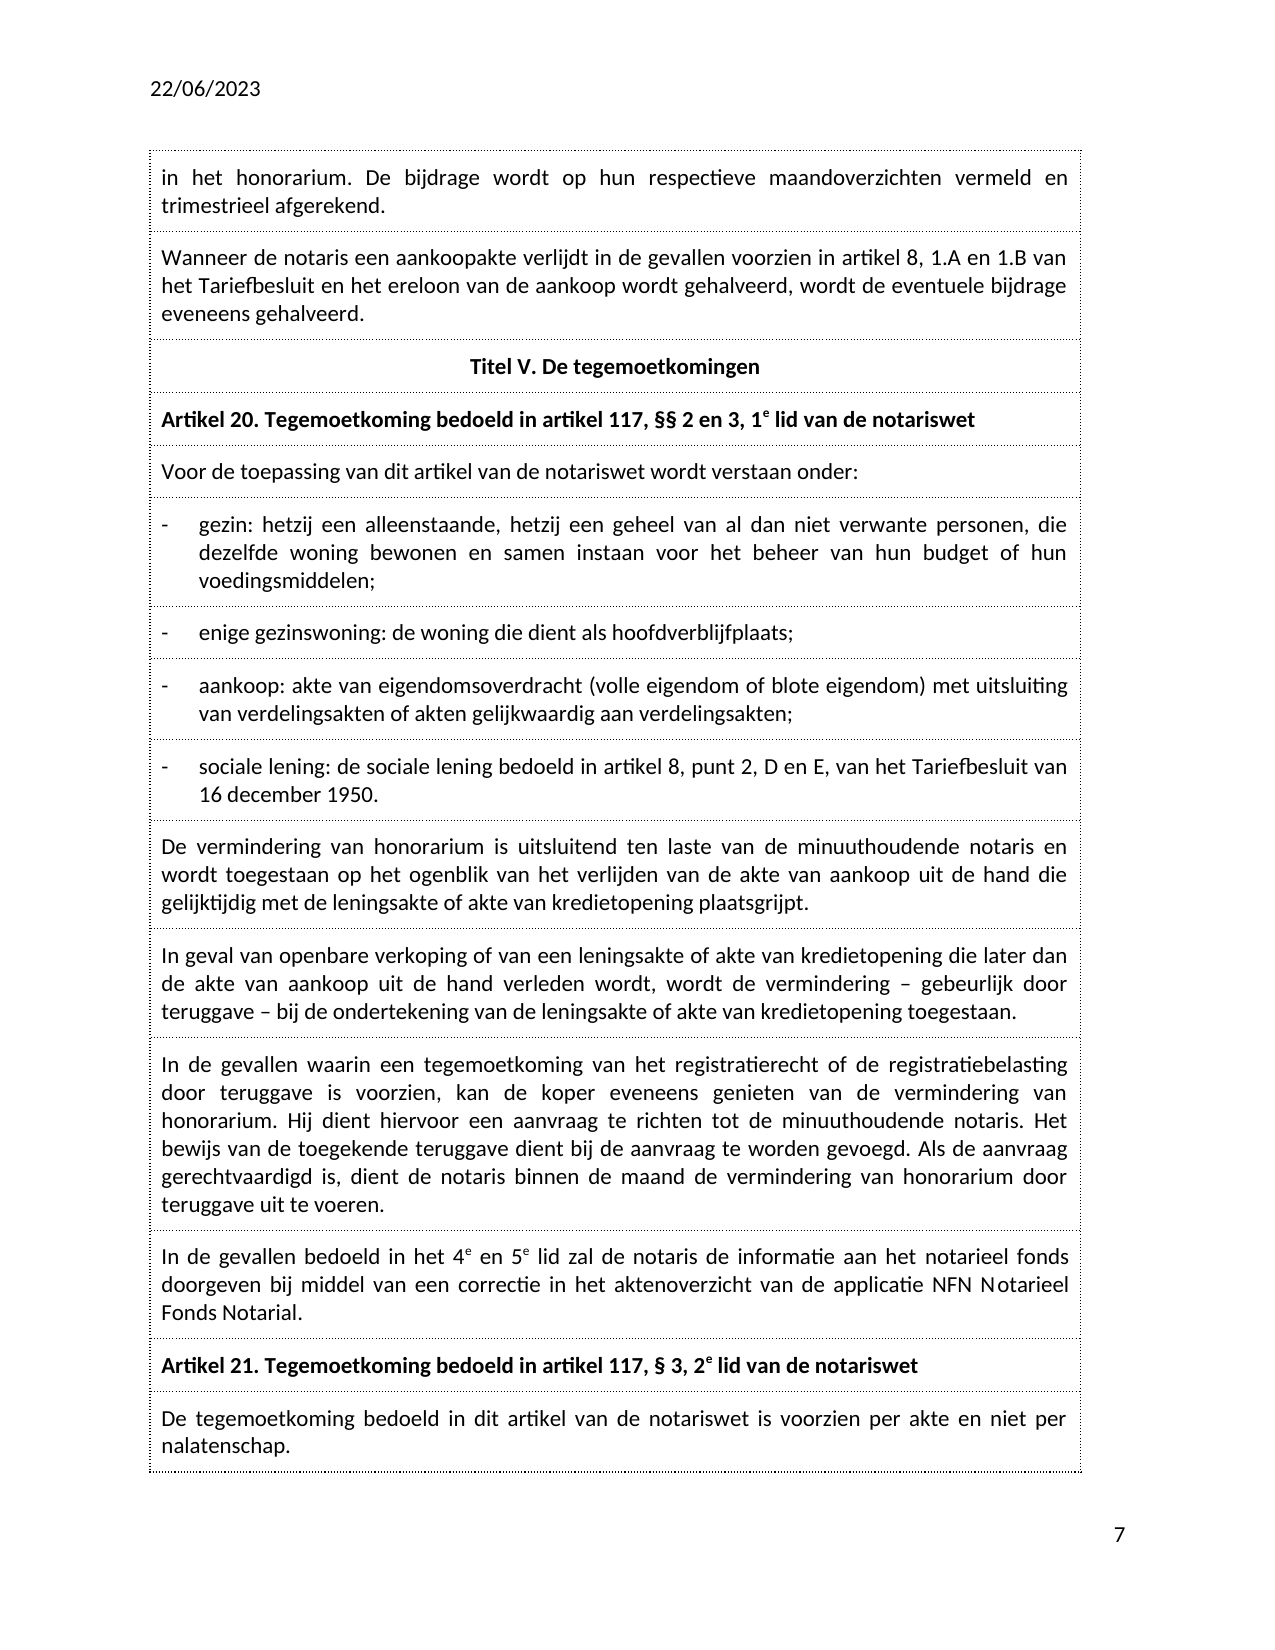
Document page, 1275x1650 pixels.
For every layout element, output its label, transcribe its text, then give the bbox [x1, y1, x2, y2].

table_cell Wanneer de notaris een aankoopakte verlijdt in de gevallen voorzien in artikel 8, 1.A en 1.B van het Tariefbesluit en het ereloon van de aankoop wordt gehalveerd, wordt de eventuele bijdrage eveneens gehalveerd. [150, 231, 1080, 339]
table_cell Artikel 20. Tegemoetkoming bedoeld in artikel 117, §§ 2 en 3, 1e lid van de notariswet [150, 392, 1080, 444]
table_cell Voor de toepassing van dit artikel van de notariswet wordt verstaan onder: [150, 445, 1080, 497]
table_cell Titel V. De tegemoetkomingen [150, 339, 1080, 392]
table_cell Artikel 21. Tegemoetkoming bedoeld in artikel 117, § 3, 2e lid van de notariswet [150, 1338, 1080, 1391]
table_cell De tegemoetkoming bedoeld in dit artikel van de notariswet is voorzien per akte en niet per nalatenschap. [150, 1391, 1080, 1471]
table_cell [150, 150, 1080, 231]
table_cell enige gezinswoning: de woning die dient als hoofdverblijfplaats; [150, 606, 1080, 658]
table_cell In geval van openbare verkoping of van een leningsakte of akte van kredietopening die later dan de akte van aankoop uit de hand verleden wordt, wordt de vermindering – gebeurlijk door teruggave – bij de ondertekening van de leningsakte of akte van kredietopening toegestaan. [150, 928, 1080, 1037]
table_cell In de gevallen bedoeld in het 4e en 5e lid zal de notaris de informatie aan het notarieel fonds doorgeven bij middel van een correctie in het aktenoverzicht van de applicatie NFN Notarieel Fonds Notarial. [150, 1230, 1080, 1338]
table_cell sociale lening: de sociale lening bedoeld in artikel 8, punt 2, D en E, van het Tariefbesluit van 16 december 1950. [150, 739, 1080, 819]
table_cell De vermindering van honorarium is uitsluitend ten laste van de minuuthoudende notaris en wordt toegestaan op het ogenblik van het verlijden van de akte van aankoop uit de hand die gelijktijdig met de leningsakte of akte van kredietopening plaatsgrijpt. [150, 820, 1080, 928]
table_cell gezin: hetzij een alleenstaande, hetzij een geheel van al dan niet verwante personen, die dezelfde woning bewonen en samen instaan voor het beheer van hun budget of hun voedingsmiddelen; [150, 497, 1080, 606]
table_cell In de gevallen waarin een tegemoetkoming van het registratierecht of de registratiebelasting door teruggave is voorzien, kan de koper eveneens genieten van de vermindering van honorarium. Hij dient hiervoor een aanvraag te richten tot de minuuthoudende notaris. Het bewijs van de toegekende teruggave dient bij de aanvraag te worden gevoegd. Als de aanvraag gerechtvaardigd is, dient de notaris binnen de maand de vermindering van honorarium door teruggave uit te voeren. [150, 1037, 1080, 1229]
table_cell aankoop: akte van eigendomsoverdracht (volle eigendom of blote eigendom) met uitsluiting van verdelingsakten of akten gelijkwaardig aan verdelingsakten; [150, 658, 1080, 739]
